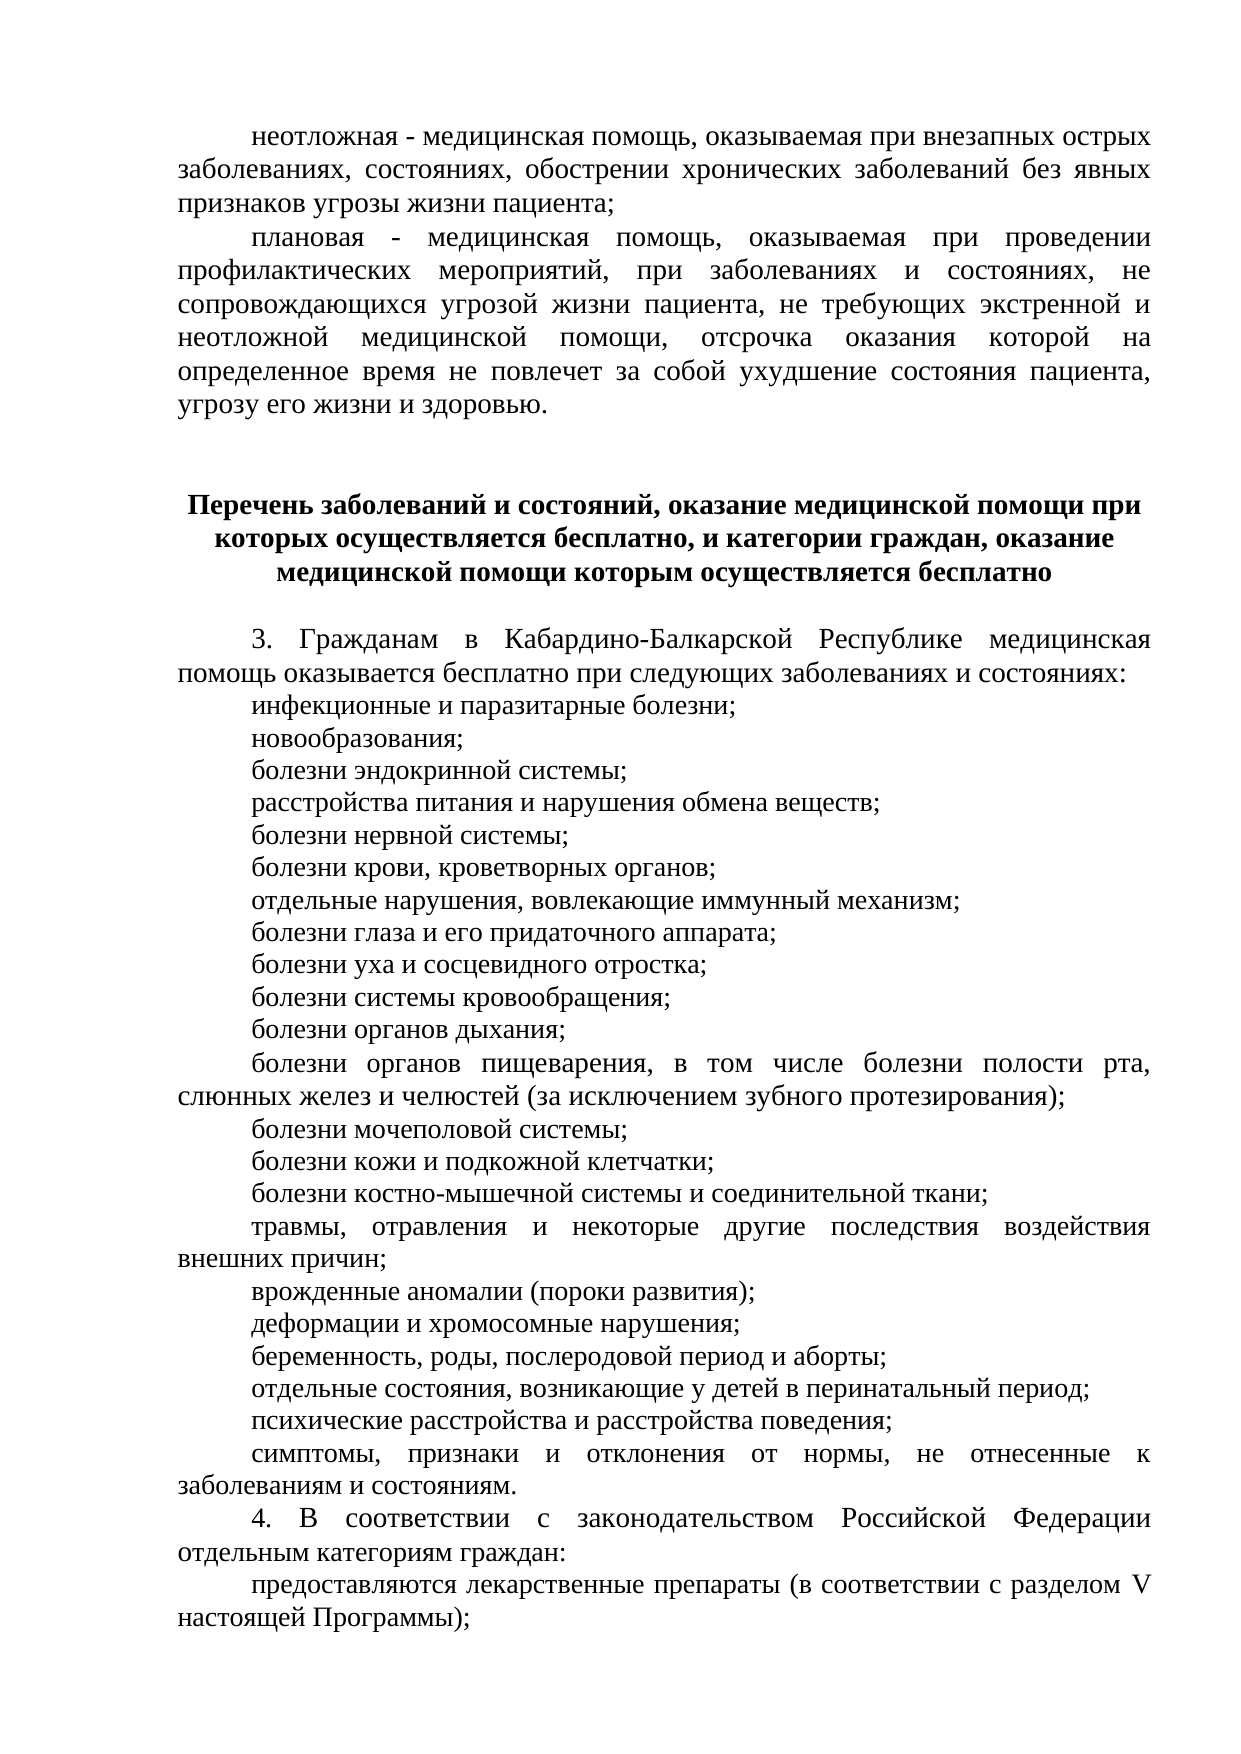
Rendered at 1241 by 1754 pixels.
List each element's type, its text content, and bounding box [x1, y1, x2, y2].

text предоставляются лекарственные препараты (в соответствии с разделом V настоящей Программы); [177, 1568, 1152, 1632]
text болезни системы кровообращения; [177, 980, 1152, 1012]
text симптомы, признаки и отклонения от нормы, не отнесенные к заболеваниям и состояниям. [177, 1436, 1152, 1501]
text отдельные состояния, возникающие у детей в перинатальный период; [177, 1371, 1152, 1403]
text отдельные нарушения, вовлекающие иммунный механизм; [177, 883, 1152, 915]
text плановая - медицинская помощь, оказываемая при проведении профилактических мероприятий, при заболеваниях и состояниях, не сопровождающихся угрозой жизни пациента, не требующих экстренной и неотложной медицинской помощи, отсрочка оказания которой на определенное время не повлечет за собой ухудшение состояния пациента, угрозу его жизни и здоровью. [177, 219, 1152, 420]
text новообразования; [177, 721, 1152, 753]
text болезни уха и сосцевидного отростка; [177, 947, 1152, 980]
text деформации и хромосомные нарушения; [177, 1306, 1152, 1338]
text неотложная - медицинская помощь, оказываемая при внезапных острых заболеваниях, состояниях, обострении хронических заболеваний без явных признаков угрозы жизни пациента; [177, 118, 1152, 219]
text врожденные аномалии (пороки развития); [177, 1274, 1152, 1306]
text болезни нервной системы; [177, 818, 1152, 850]
text психические расстройства и расстройства поведения; [177, 1403, 1152, 1436]
text инфекционные и паразитарные болезни; [177, 688, 1152, 721]
text травмы, отравления и некоторые другие последствия воздействия внешних причин; [177, 1209, 1152, 1274]
text болезни эндокринной системы; [177, 753, 1152, 786]
text болезни глаза и его придаточного аппарата; [177, 915, 1152, 947]
text 3. Гражданам в Кабардино-Балкарской Республике медицинская помощь оказывается бесплатно при следующих заболеваниях и состояниях: [177, 621, 1152, 688]
text беременность, роды, послеродовой период и аборты; [177, 1338, 1152, 1371]
text болезни крови, кроветворных органов; [177, 850, 1152, 883]
text расстройства питания и нарушения обмена веществ; [177, 786, 1152, 818]
text болезни органов дыхания; [177, 1012, 1152, 1045]
text болезни органов пищеварения, в том числе болезни полости рта, слюнных желез и челюстей (за исключением зубного протезирования); [177, 1045, 1152, 1112]
text болезни костно-мышечной системы и соединительной ткани; [177, 1177, 1152, 1209]
text болезни кожи и подкожной клетчатки; [177, 1144, 1152, 1177]
text болезни мочеполовой системы; [177, 1112, 1152, 1144]
text Перечень заболеваний и состояний, оказание медицинской помощи при которых осуществляется бесплатно, и категории граждан, оказание медицинской помощи которым осуществляется бесплатно [177, 487, 1152, 588]
text 4. В соответствии с законодательством Российской Федерации отдельным категориям граждан: [177, 1501, 1152, 1568]
